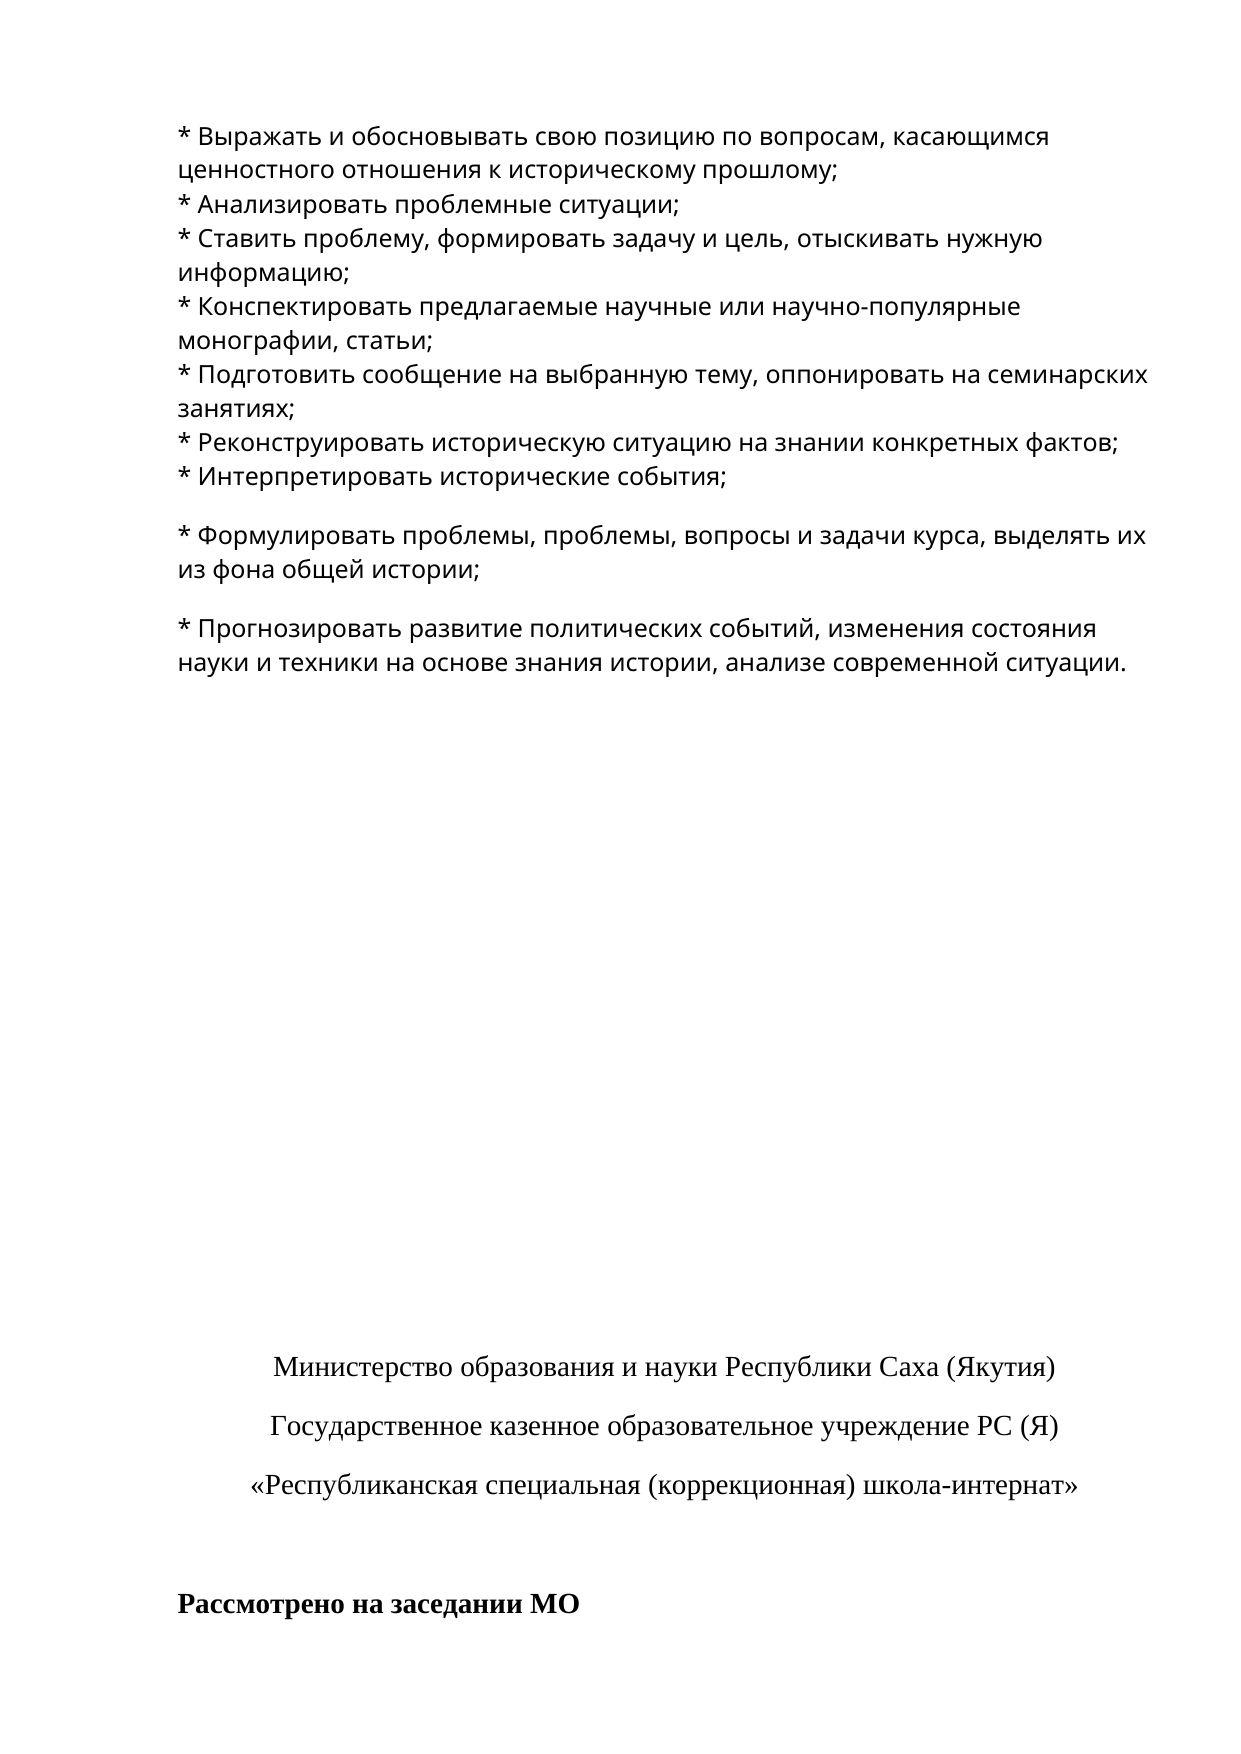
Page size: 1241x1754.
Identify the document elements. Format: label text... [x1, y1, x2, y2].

text * Интерпретировать исторические события; [177, 459, 1152, 493]
text * Прогнозировать развитие политических событий, изменения состояния науки и техники на основе знания истории, анализе современной ситуации. [177, 611, 1152, 679]
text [177, 118, 1152, 459]
text «Республиканская специальная (коррекционная) школа-интернат» [177, 1467, 1152, 1501]
text Государственное казенное образовательное учреждение РС (Я) [177, 1408, 1152, 1442]
text Министерство образования и науки Республики Саха (Якутия) [177, 1349, 1152, 1382]
text Рассмотрено на заседании МО [177, 1586, 1152, 1620]
text * Формулировать проблемы, проблемы, вопросы и задачи курса, выделять их из фона общей истории; [177, 518, 1152, 586]
